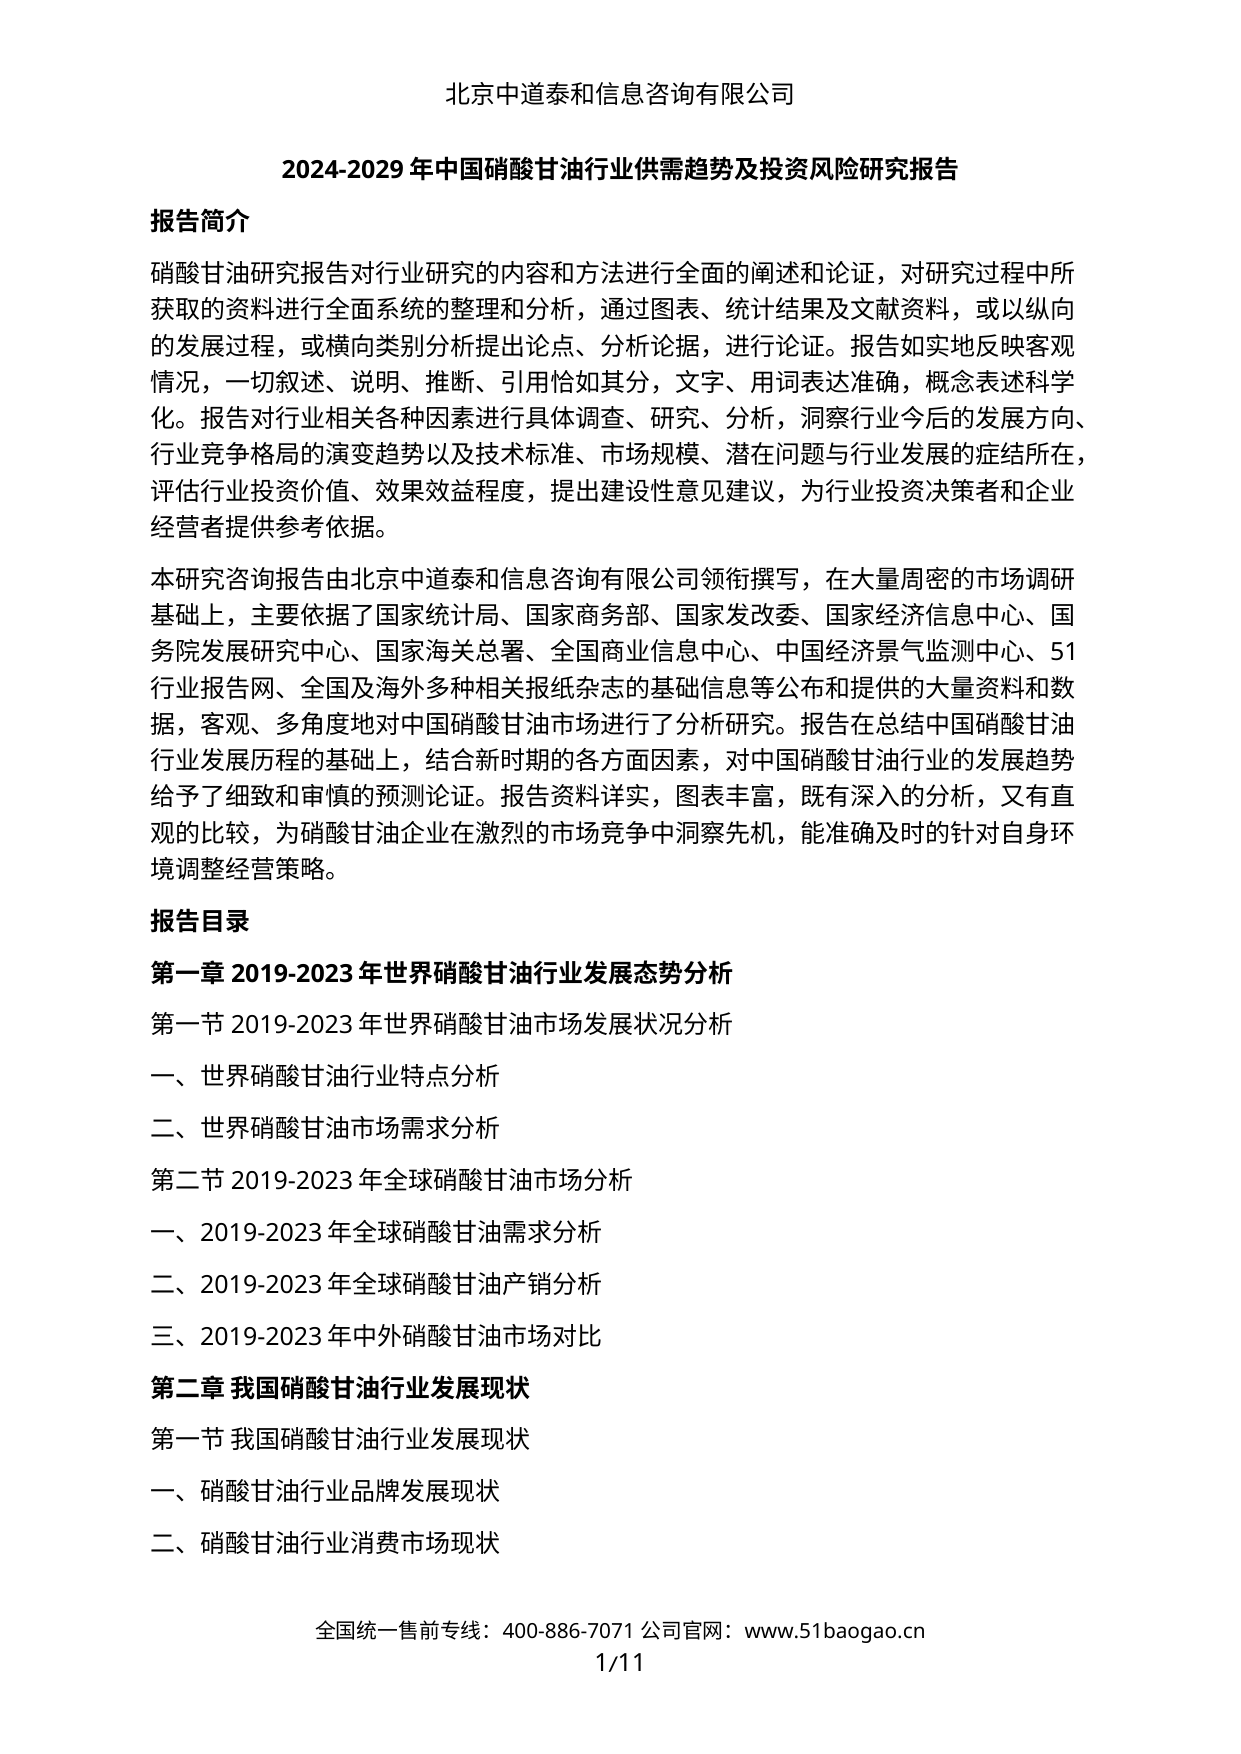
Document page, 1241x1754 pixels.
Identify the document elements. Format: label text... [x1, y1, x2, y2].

text 一、世界硝酸甘油行业特点分析 [150, 1057, 1090, 1093]
text 硝酸甘油研究报告对行业研究的内容和方法进行全面的阐述和论证，对研究过程中所获取的资料进行全面系统的整理和分析，通过图表、统计结果及文献资料，或以纵向的发展过程，或横向类别分析提出论点、分析论据，进行论证。报告如实地反映客观情况，一切叙述、说明、推断、引用恰如其分，文字、用词表达准确，概念表述科学化。报告对行业相关各种因素进行具体调查、研究、分析，洞察行业今后的发展方向、行业竞争格局的演变趋势以及技术标准、市场规模、潜在问题与行业发展的症结所在，评估行业投资价值、效果效益程度，提出建设性意见建议，为行业投资决策者和企业经营者提供参考依据。 [150, 254, 1090, 544]
text 三、2019-2023年中外硝酸甘油市场对比 [150, 1316, 1090, 1352]
text 第一节 我国硝酸甘油行业发展现状 [150, 1420, 1090, 1456]
text 二、2019-2023年全球硝酸甘油产销分析 [150, 1264, 1090, 1301]
text 第二章 我国硝酸甘油行业发展现状 [150, 1368, 1090, 1404]
text 报告目录 [150, 901, 1090, 937]
text 报告简介 [150, 202, 1090, 238]
text 二、世界硝酸甘油市场需求分析 [150, 1109, 1090, 1145]
text 二、硝酸甘油行业消费市场现状 [150, 1524, 1090, 1560]
text 第二节 2019-2023年全球硝酸甘油市场分析 [150, 1161, 1090, 1197]
text 一、硝酸甘油行业品牌发展现状 [150, 1472, 1090, 1508]
text 一、2019-2023年全球硝酸甘油需求分析 [150, 1212, 1090, 1249]
text 第一节 2019-2023年世界硝酸甘油市场发展状况分析 [150, 1005, 1090, 1041]
text 本研究咨询报告由北京中道泰和信息咨询有限公司领衔撰写，在大量周密的市场调研基础上，主要依据了国家统计局、国家商务部、国家发改委、国家经济信息中心、国务院发展研究中心、国家海关总署、全国商业信息中心、中国经济景气监测中心、51行业报告网、全国及海外多种相关报纸杂志的基础信息等公布和提供的大量资料和数据，客观、多角度地对中国硝酸甘油市场进行了分析研究。报告在总结中国硝酸甘油行业发展历程的基础上，结合新时期的各方面因素，对中国硝酸甘油行业的发展趋势给予了细致和审慎的预测论证。报告资料详实，图表丰富，既有深入的分析，又有直观的比较，为硝酸甘油企业在激烈的市场竞争中洞察先机，能准确及时的针对自身环境调整经营策略。 [150, 559, 1090, 886]
text 第一章 2019-2023年世界硝酸甘油行业发展态势分析 [150, 953, 1090, 989]
text 2024-2029年中国硝酸甘油行业供需趋势及投资风险研究报告 [150, 150, 1090, 186]
